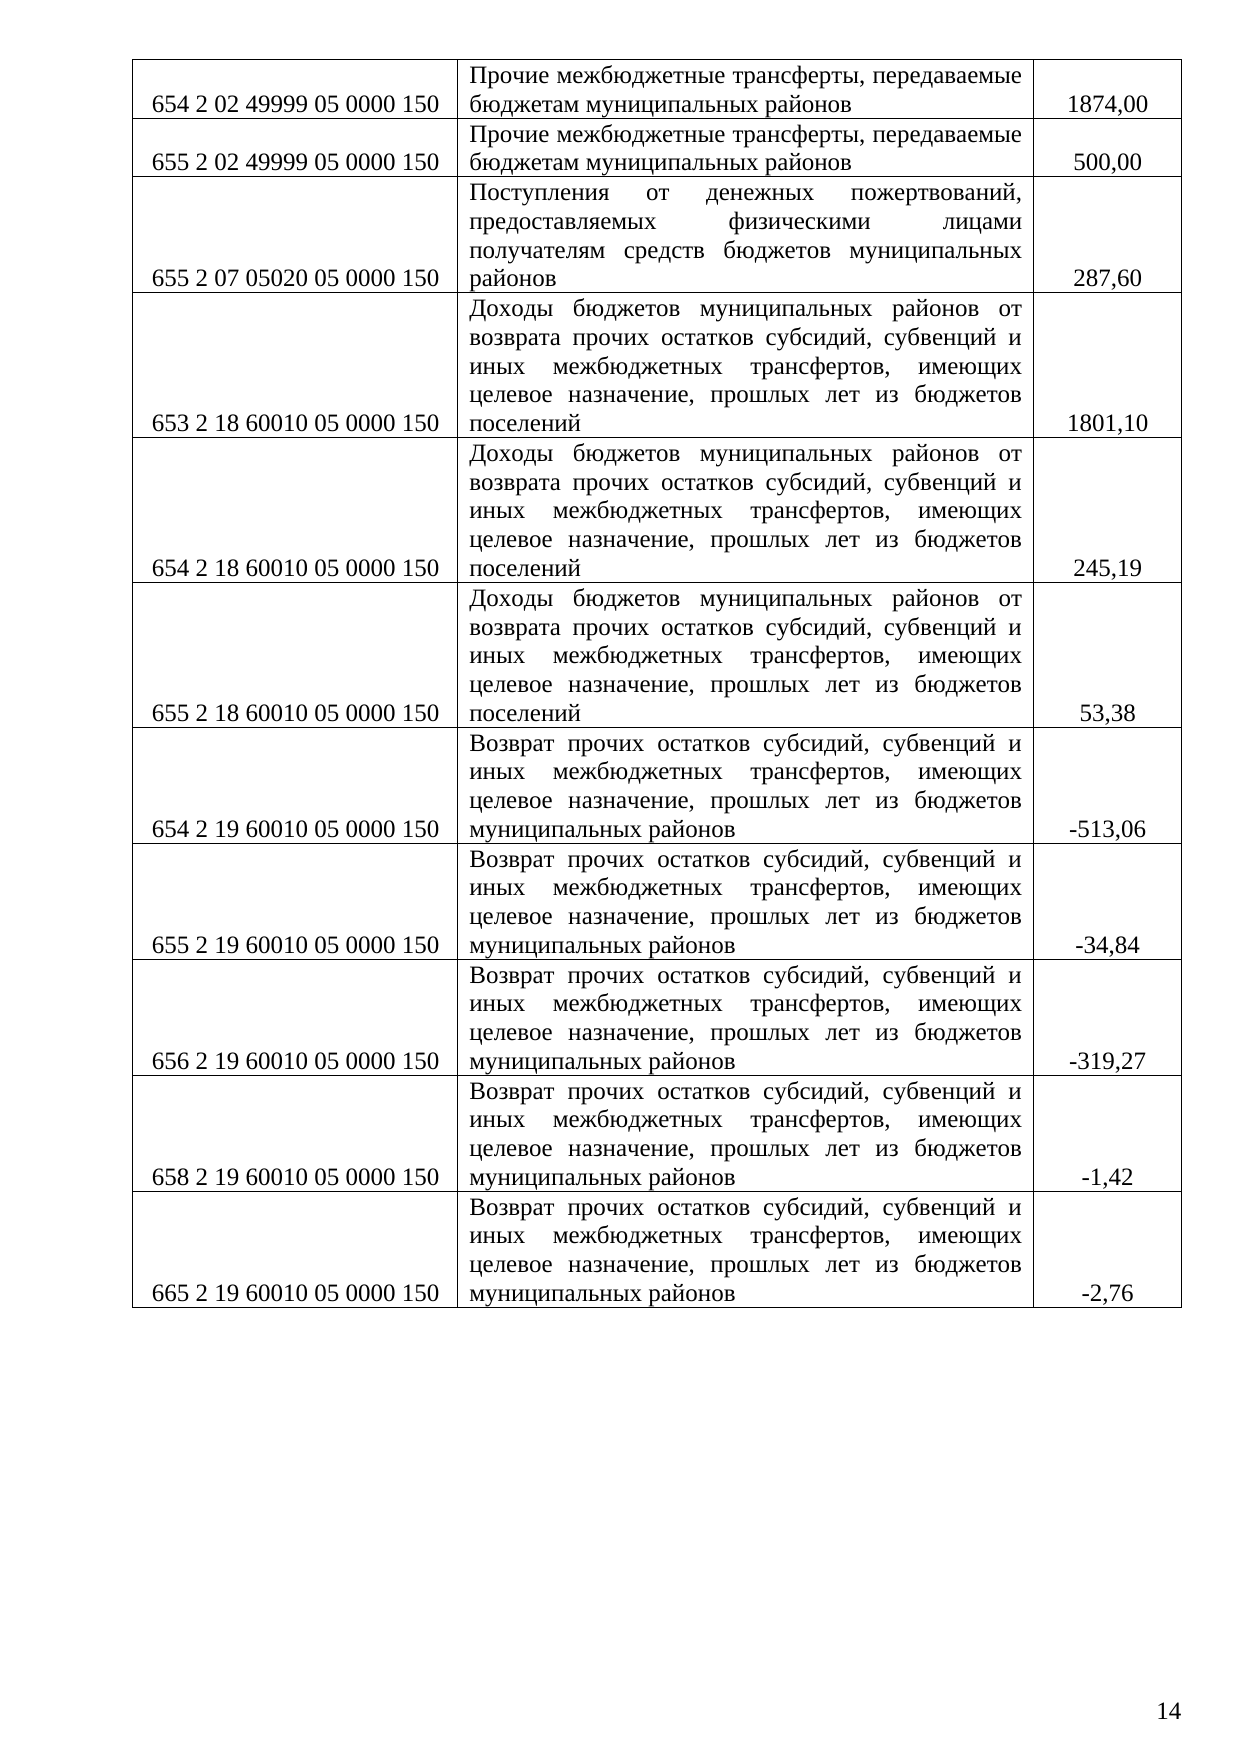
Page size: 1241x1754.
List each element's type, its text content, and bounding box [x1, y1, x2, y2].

table_cell Поступления от денежных пожертвований, предоставляемых физическими лицами получателям средств бюджетов муниципальных районов [458, 177, 1033, 292]
table_cell -1,42 [1034, 1076, 1181, 1191]
table_cell 653 2 18 60010 05 0000 150 [133, 293, 457, 437]
table_cell 1801,10 [1034, 293, 1181, 437]
table_cell Возврат прочих остатков субсидий, субвенций и иных межбюджетных трансфертов, имеющих целевое назначение, прошлых лет из бюджетов муниципальных районов [458, 844, 1033, 959]
table_cell 658 2 19 60010 05 0000 150 [133, 1076, 457, 1191]
table_cell 655 2 07 05020 05 0000 150 [133, 177, 457, 292]
table_cell 53,38 [1034, 583, 1181, 727]
table_cell Возврат прочих остатков субсидий, субвенций и иных межбюджетных трансфертов, имеющих целевое назначение, прошлых лет из бюджетов муниципальных районов [458, 1192, 1033, 1307]
table_cell 654 2 18 60010 05 0000 150 [133, 438, 457, 582]
table_cell -34,84 [1034, 844, 1181, 959]
table_cell 655 2 02 49999 05 0000 150 [133, 119, 457, 176]
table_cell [458, 119, 1033, 176]
table_cell -319,27 [1034, 960, 1181, 1075]
table_cell 287,60 [1034, 177, 1181, 292]
table_cell 1874,00 [1034, 60, 1181, 118]
table_cell 654 2 02 49999 05 0000 150 [133, 60, 457, 118]
table_cell 655 2 18 60010 05 0000 150 [133, 583, 457, 727]
table_cell 245,19 [1034, 438, 1181, 582]
table_cell 500,00 [1034, 119, 1181, 176]
table_cell Возврат прочих остатков субсидий, субвенций и иных межбюджетных трансфертов, имеющих целевое назначение, прошлых лет из бюджетов муниципальных районов [458, 728, 1033, 843]
table_cell Доходы бюджетов муниципальных районов от возврата прочих остатков субсидий, субвенций и иных межбюджетных трансфертов, имеющих целевое назначение, прошлых лет из бюджетов поселений [458, 438, 1033, 582]
table_cell 656 2 19 60010 05 0000 150 [133, 960, 457, 1075]
table_cell -2,76 [1034, 1192, 1181, 1307]
table_cell Возврат прочих остатков субсидий, субвенций и иных межбюджетных трансфертов, имеющих целевое назначение, прошлых лет из бюджетов муниципальных районов [458, 960, 1033, 1075]
table_cell 655 2 19 60010 05 0000 150 [133, 844, 457, 959]
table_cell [458, 60, 1033, 118]
table_cell 665 2 19 60010 05 0000 150 [133, 1192, 457, 1307]
table_cell 654 2 19 60010 05 0000 150 [133, 728, 457, 843]
table_cell Доходы бюджетов муниципальных районов от возврата прочих остатков субсидий, субвенций и иных межбюджетных трансфертов, имеющих целевое назначение, прошлых лет из бюджетов поселений [458, 583, 1033, 727]
table_cell Возврат прочих остатков субсидий, субвенций и иных межбюджетных трансфертов, имеющих целевое назначение, прошлых лет из бюджетов муниципальных районов [458, 1076, 1033, 1191]
table_cell -513,06 [1034, 728, 1181, 843]
table_cell Доходы бюджетов муниципальных районов от возврата прочих остатков субсидий, субвенций и иных межбюджетных трансфертов, имеющих целевое назначение, прошлых лет из бюджетов поселений [458, 293, 1033, 437]
